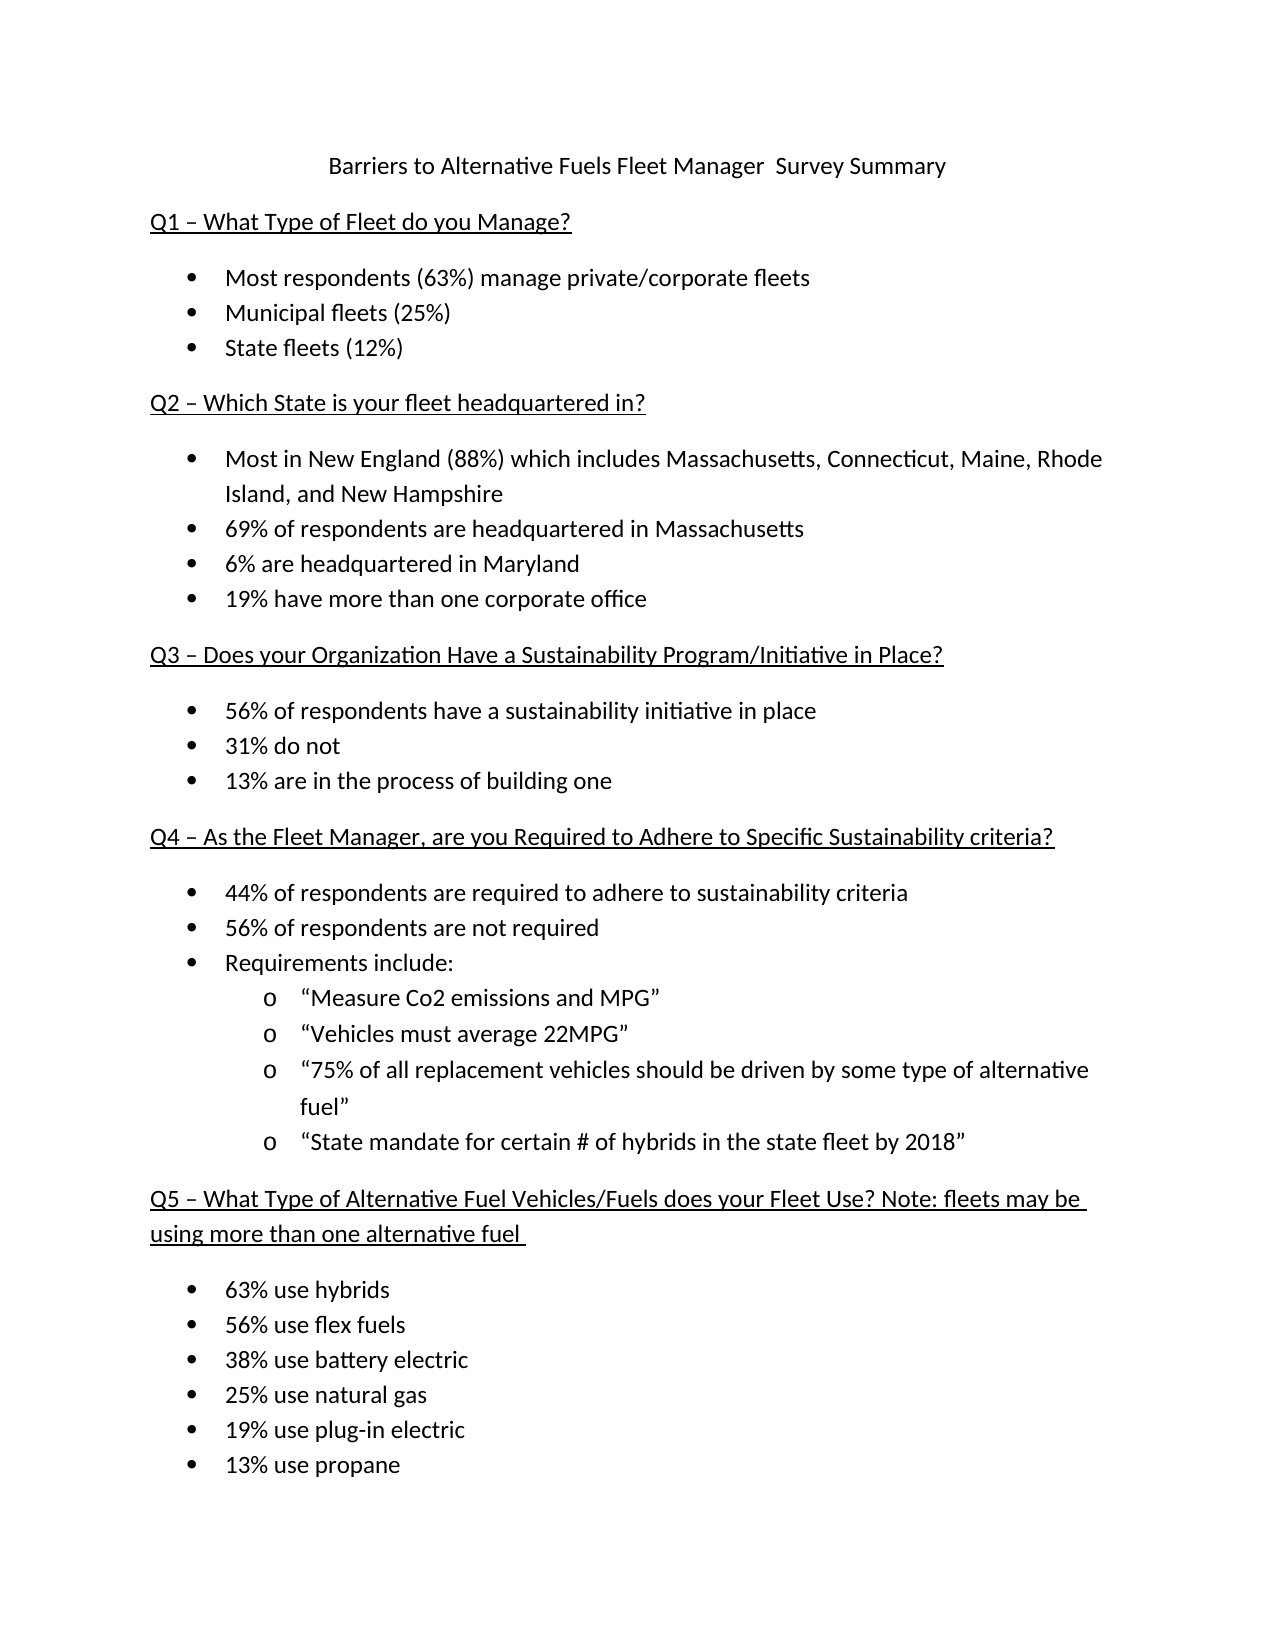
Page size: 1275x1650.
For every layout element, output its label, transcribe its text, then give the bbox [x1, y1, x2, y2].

text Q1 – What Type of Fleet do you Manage? [150, 206, 1125, 236]
list 56% of respondents are not required [187, 912, 1125, 942]
list “State mandate for certain # of hybrids in the state fleet by 2018” [262, 1126, 1125, 1158]
text Q2 – Which State is your fleet headquartered in? [150, 387, 1125, 418]
list Municipal fleets (25%) [187, 297, 1125, 327]
list State fleets (12%) [187, 332, 1125, 362]
list 69% of respondents are headquartered in Massachusetts [187, 513, 1125, 544]
list “75% of all replacement vehicles should be driven by some type of alternative fuel” [262, 1054, 1125, 1121]
text Barriers to Alternative Fuels Fleet Manager Survey Summary [150, 150, 1125, 181]
text Q4 – As the Fleet Manager, are you Required to Adhere to Specific Sustainability criteria? [150, 821, 1125, 851]
text Q3 – Does your Organization Have a Sustainability Program/Initiative in Place? [150, 639, 1125, 670]
list Most in New England (88%) which includes Massachusetts, Connecticut, Maine, Rhode Island, and New Hampshire [187, 443, 1125, 509]
list 25% use natural gas [187, 1379, 1125, 1409]
list 13% use propane [187, 1449, 1125, 1479]
list Most respondents (63%) manage private/corporate fleets [187, 262, 1125, 292]
list 6% are headquartered in Maryland [187, 548, 1125, 579]
list 56% of respondents have a sustainability initiative in place [187, 695, 1125, 726]
list 44% of respondents are required to adhere to sustainability criteria [187, 877, 1125, 907]
list “Vehicles must average 22MPG” [262, 1018, 1125, 1050]
list Requirements include: [187, 947, 1125, 977]
list 31% do not [187, 730, 1125, 761]
list 63% use hybrids [187, 1274, 1125, 1304]
list 19% use plug-in electric [187, 1414, 1125, 1444]
list 38% use battery electric [187, 1344, 1125, 1374]
list “Measure Co2 emissions and MPG” [262, 982, 1125, 1013]
text Q5 – What Type of Alternative Fuel Vehicles/Fuels does your Fleet Use? Note: fleets may be using more than one alternative fuel [150, 1183, 1125, 1249]
list 56% use flex fuels [187, 1309, 1125, 1339]
list 13% are in the process of building one [187, 765, 1125, 796]
list 19% have more than one corporate office [187, 583, 1125, 614]
